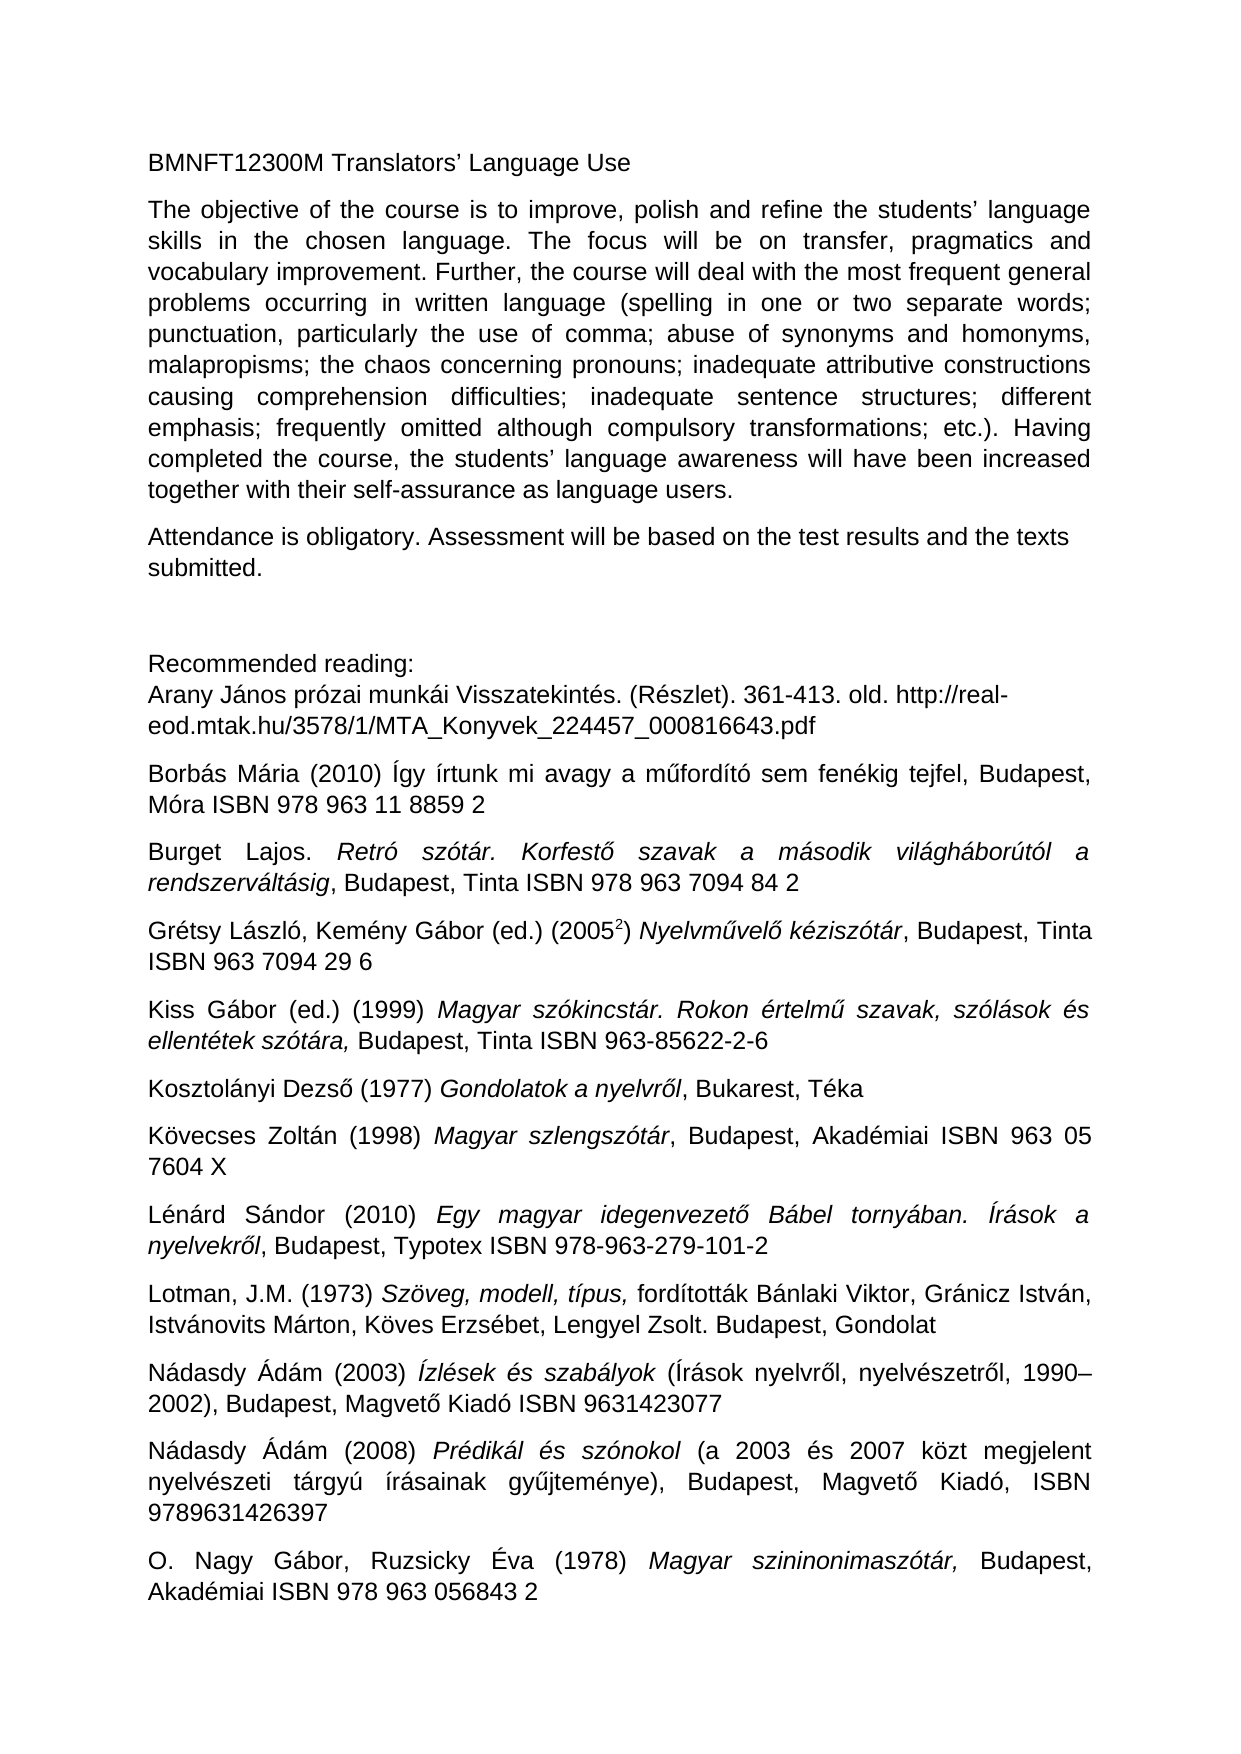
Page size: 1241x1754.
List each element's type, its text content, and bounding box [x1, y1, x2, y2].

text Nádasdy Ádám (2003) Ízlések és szabályok (Írások nyelvről, nyelvészetről, 1990–2002), Budapest, Magvető Kiadó ISBN 9631423077 [148, 1358, 1093, 1417]
text Lotman, J.M. (1973) Szöveg, modell, típus, fordították Bánlaki Viktor, Gránicz István, Istvánovits Márton, Köves Erzsébet, Lengyel Zsolt. Budapest, Gondolat [148, 1279, 1093, 1339]
text Lénárd Sándor (2010) Egy magyar idegenvezető Bábel tornyában. Írások a nyelvekről, Budapest, Typotex ISBN 978-963-279-101-2 [148, 1200, 1093, 1260]
text The objective of the course is to improve, polish and refine the students’ language skills in the chosen language. The focus will be on transfer, pragmatics and vocabulary improvement. Further, the course will deal with the most frequent general problems occurring in written language (spelling in one or two separate words; punctuation, particularly the use of comma; abuse of synonyms and homonyms, malapropisms; the chaos concerning pronouns; inadequate attributive constructions causing comprehension difficulties; inadequate sentence structures; different emphasis; frequently omitted although compulsory transformations; etc.). Having completed the course, the students’ language awareness will have been increased together with their self-assurance as language users. [148, 195, 1093, 503]
text BMNFT12300M Translators’ Language Use [148, 148, 1093, 176]
text Kiss Gábor (ed.) (1999) Magyar szókincstár. Rokon értelmű szavak, szólások és ellentétek szótára, Budapest, Tinta ISBN 963-85622-2-6 [148, 995, 1093, 1055]
text Recommended reading: Arany János prózai munkái Visszatekintés. (Részlet). 361-413. old. http://real-eod.mtak.hu/3578/1/MTA_Konyvek_224457_000816643.pdf [148, 649, 1093, 740]
text Kövecses Zoltán (1998) Magyar szlengszótár, Budapest, Akadémiai ISBN 963 05 7604 X [148, 1121, 1093, 1181]
text Nádasdy Ádám (2008) Prédikál és szónokol (a 2003 és 2007 közt megjelent nyelvészeti tárgyú írásainak gyűjteménye), Budapest, Magvető Kiadó, ISBN 9789631426397 [148, 1436, 1093, 1527]
text Kosztolányi Dezső (1977) Gondolatok a nyelvről, Bukarest, Téka [148, 1074, 1093, 1102]
text O. Nagy Gábor, Ruzsicky Éva (1978) Magyar szininonimaszótár, Budapest, Akadémiai ISBN 978 963 056843 2 [148, 1546, 1093, 1606]
text Grétsy László, Kemény Gábor (ed.) (20052) Nyelvművelő kéziszótár, Budapest, Tinta ISBN 963 7094 29 6 [148, 916, 1093, 976]
text Borbás Mária (2010) Így írtunk mi avagy a műfordító sem fenékig tejfel, Budapest, Móra ISBN 978 963 11 8859 2 [148, 759, 1093, 818]
text Burget Lajos. Retró szótár. Korfestő szavak a második világháborútól a rendszerváltásig, Budapest, Tinta ISBN 978 963 7094 84 2 [148, 837, 1093, 897]
text Attendance is obligatory. Assessment will be based on the test results and the texts submitted. [148, 522, 1093, 582]
